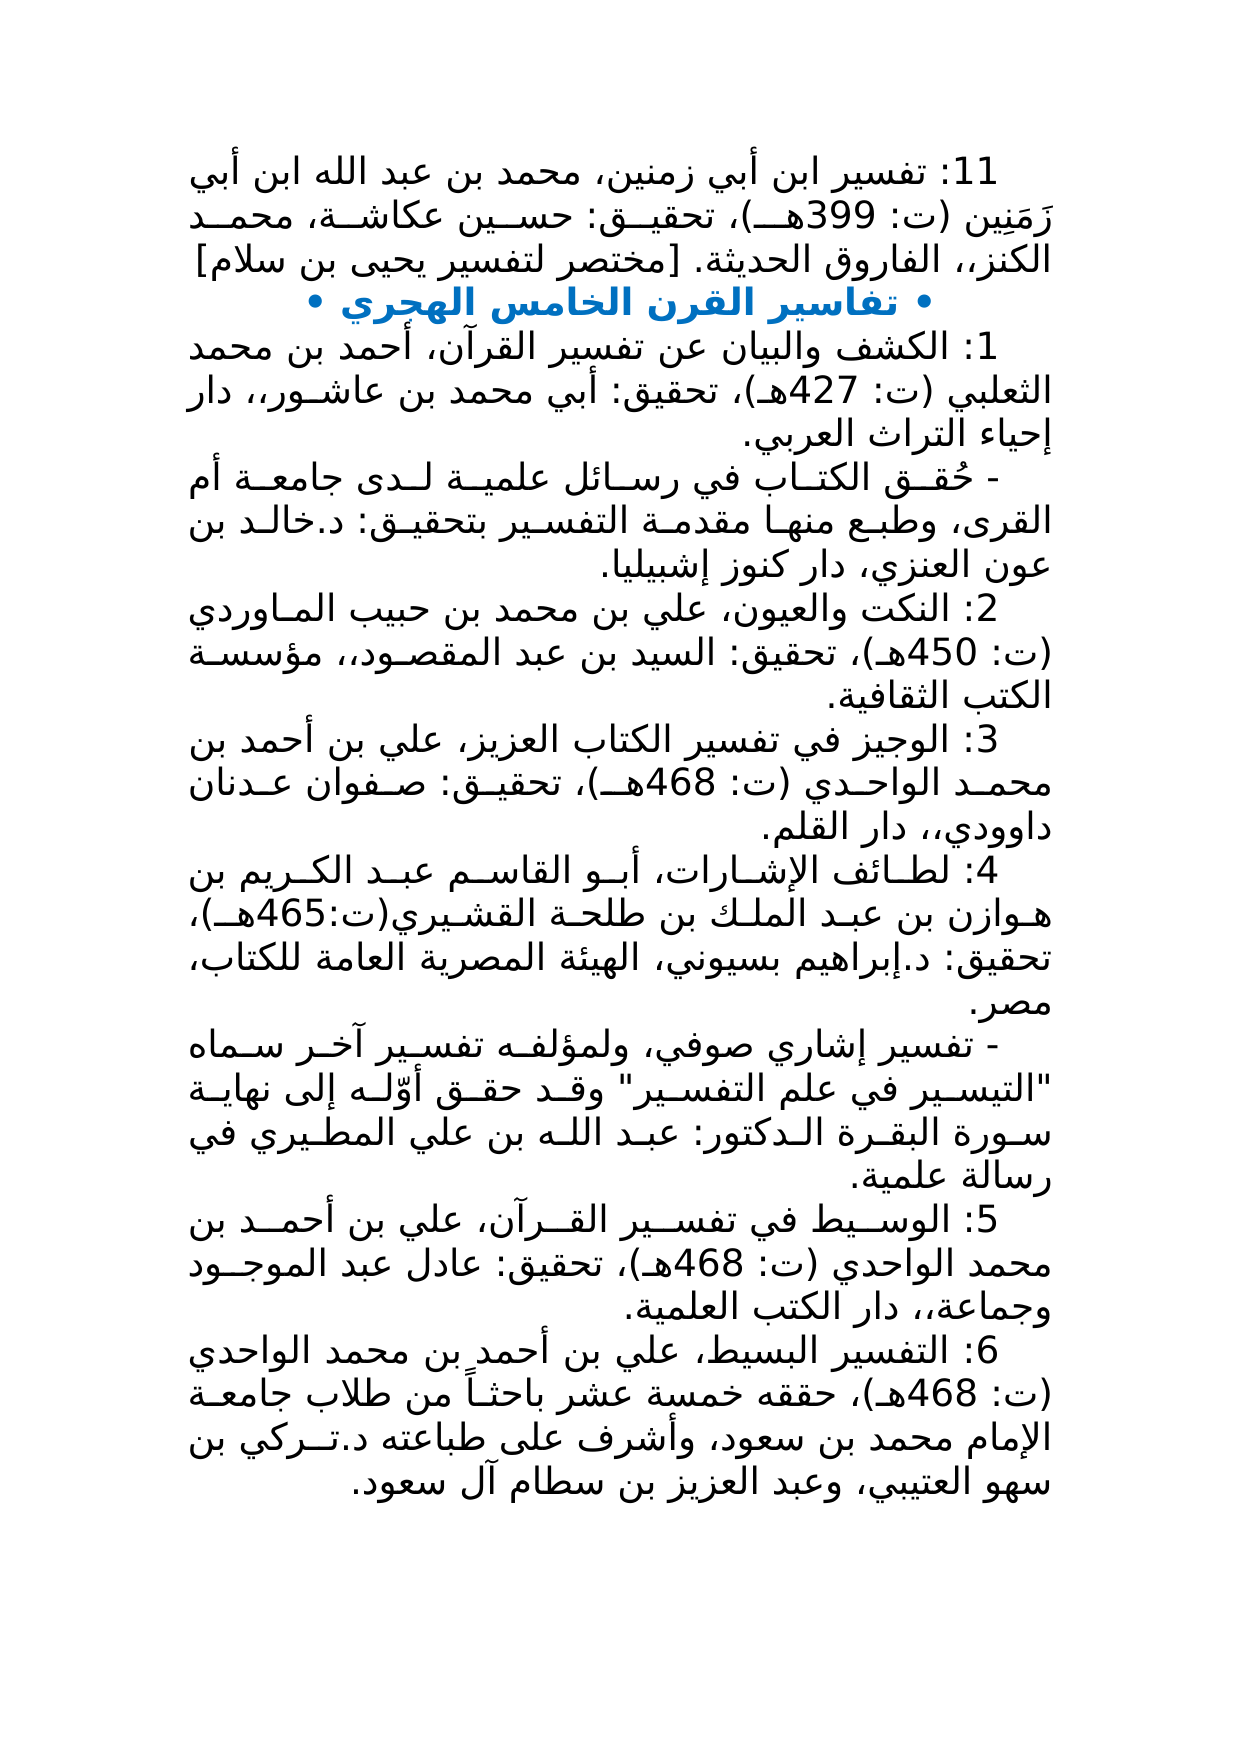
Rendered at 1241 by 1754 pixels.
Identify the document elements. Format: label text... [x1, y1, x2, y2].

subtitle • تفاسير القرن الخامس الهجري • [187, 281, 1053, 324]
text 2: النكت والعيون، علي بن محمد بن حبيب الماوردي (ت: 450هـ)، تحقيق: السيد بن عبد المقصود،، مؤسسة الكتب الثقافية. [187, 586, 1053, 717]
text 11: تفسير ابن أبي زمنين، محمد بن عبد الله ابن أبي زَمَنِين (ت: 399هـ)، تحقيق: حسين عكاشة، محمد الكنز،، الفاروق الحديثة. [مختصر لتفسير يحيى بن سلام] [187, 150, 1053, 281]
text - حُقق الكتاب في رسائل علمية لدى جامعة أم القرى، وطبع منها مقدمة التفسير بتحقيق: د.خالد بن عون العنزي، دار كنوز إشبيليا. [187, 456, 1053, 586]
text - تفسير إشاري صوفي، ولمؤلفه تفسير آخر سماه "التيسير في علم التفسير" وقد حقق أوّله إلى نهاية سورة البقرة الدكتور: عبد الله بن علي المطيري في رسالة علمية. [187, 1023, 1053, 1197]
text 3: الوجيز في تفسير الكتاب العزيز، علي بن أحمد بن محمد الواحدي (ت: 468هـ)، تحقيق: صفوان عدنان داوودي،، دار القلم. [187, 717, 1053, 848]
text 6: التفسير البسيط، علي بن أحمد بن محمد الواحدي (ت: 468هـ)، حققه خمسة عشر باحثاً من طلاب جامعة الإمام محمد بن سعود، وأشرف على طباعته د.تركي بن سهو العتيبي، وعبد العزيز بن سطام آل سعود. [187, 1328, 1053, 1503]
text 1: الكشف والبيان عن تفسير القرآن، أحمد بن محمد الثعلبي (ت: 427هـ)، تحقيق: أبي محمد بن عاشور،، دار إحياء التراث العربي. [187, 324, 1053, 456]
text 4: لطائف الإشارات، أبو القاسم عبد الكريم بن هوازن بن عبد الملك بن طلحة القشيري(ت:465هـ)، تحقيق: د.إبراهيم بسيوني، الهيئة المصرية العامة للكتاب، مصر. [187, 848, 1053, 1023]
text 5: الوسيط في تفسير القرآن، علي بن أحمد بن محمد الواحدي (ت: 468هـ)، تحقيق: عادل عبد الموجود وجماعة،، دار الكتب العلمية. [187, 1197, 1053, 1328]
